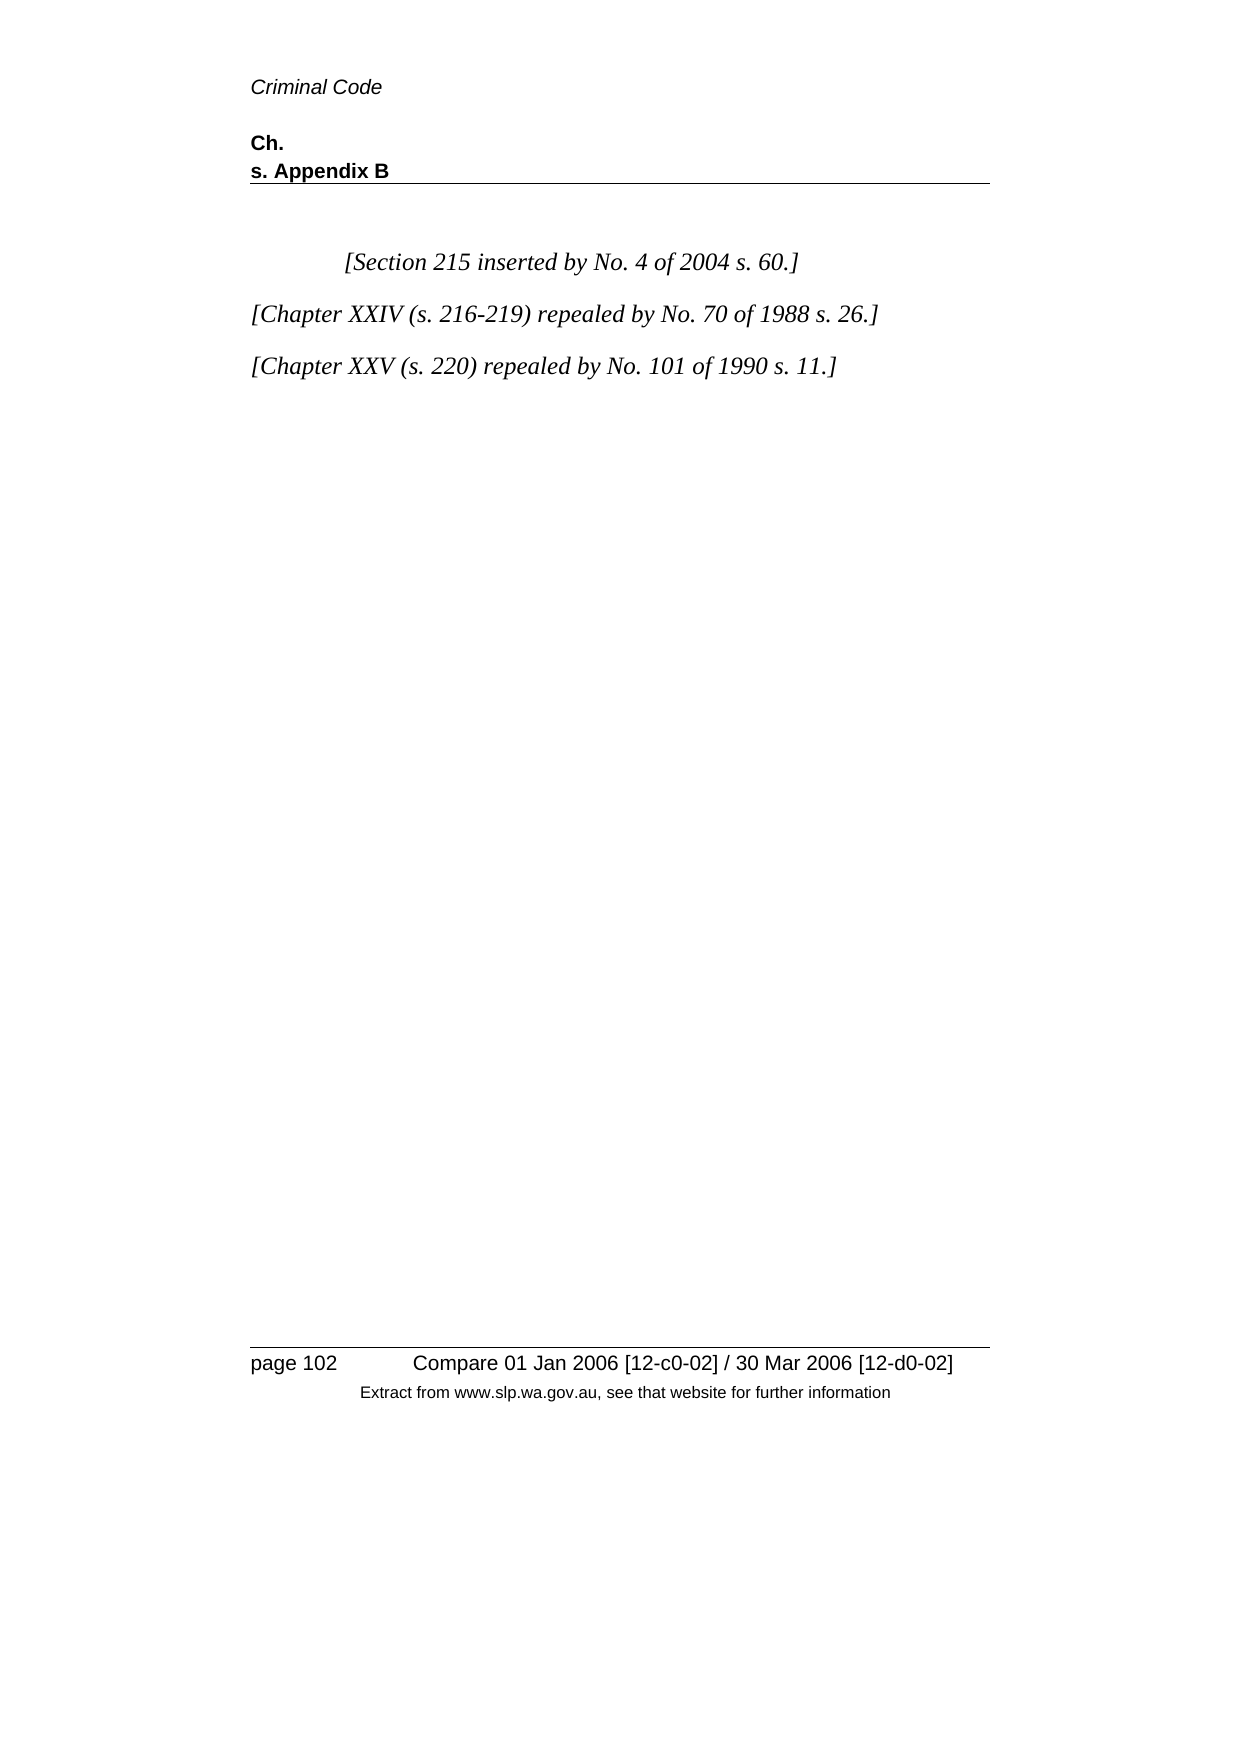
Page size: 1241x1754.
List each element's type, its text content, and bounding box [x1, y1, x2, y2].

text [Chapter XXV (s. 220) repealed by No. 101 of 1990 s. 11.] [250, 351, 990, 379]
text [Section 215 inserted by No. 4 of 2004 s. 60.] [250, 247, 990, 276]
text [Chapter XXIV (s. 216-219) repealed by No. 70 of 1988 s. 26.] [250, 299, 990, 328]
